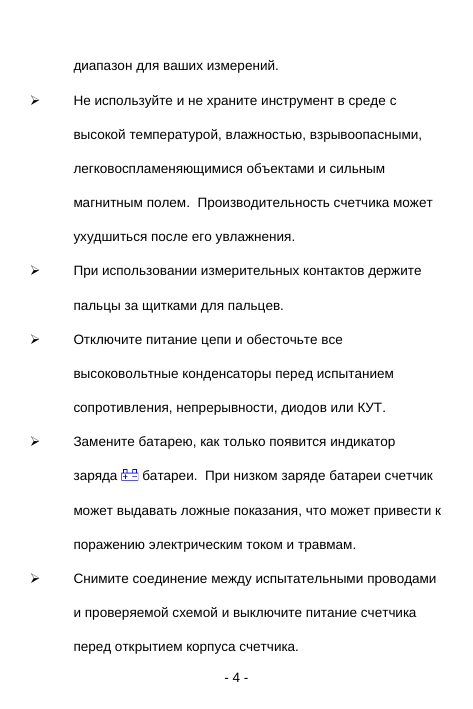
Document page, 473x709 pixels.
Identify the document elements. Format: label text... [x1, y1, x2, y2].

list Не используйте и не храните инструмент в среде с высокой температурой, влажностью, взрывоопасными, легковоспламеняющимися объектами и сильным магнитным полем. Производительность счетчика может ухудшиться после его увлажнения. [29, 83, 443, 254]
list Отключите питание цепи и обесточьте все высоковольтные конденсаторы перед испытанием сопротивления, непрерывности, диодов или КУТ. [29, 322, 443, 424]
picture [121, 469, 139, 481]
list Снимите соединение между испытательными проводами и проверяемой схемой и выключите питание счетчика перед открытием корпуса счетчика. [29, 561, 443, 664]
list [29, 49, 443, 83]
list Замените батарею, как только появится индикатор заряда батареи. При низком заряде батареи счетчик может выдавать ложные показания, что может привести к поражению электрическим током и травмам. [29, 424, 443, 561]
list При использовании измерительных контактов держите пальцы за щитками для пальцев. [29, 254, 443, 322]
